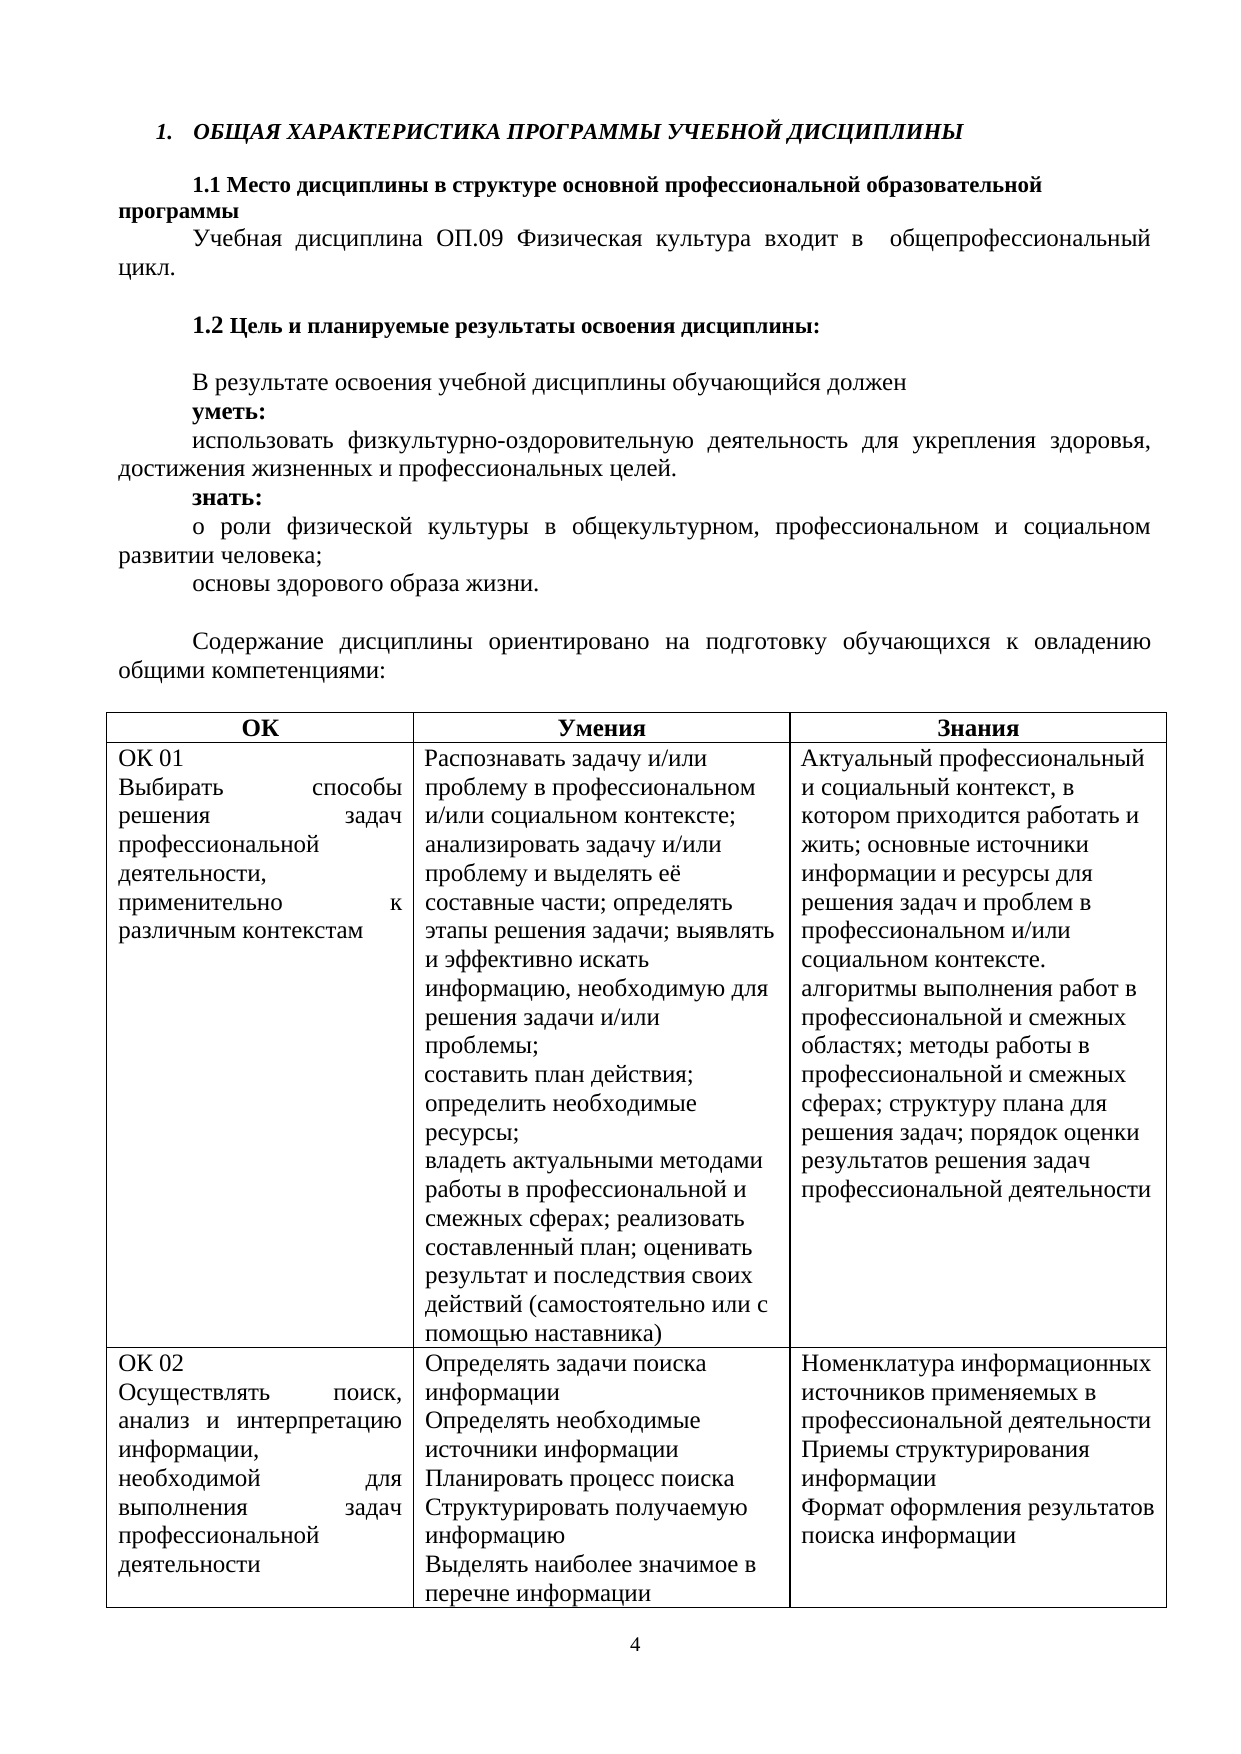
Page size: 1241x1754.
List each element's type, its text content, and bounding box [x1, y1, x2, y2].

table_cell Актуальный профессиональный и социальный контекст, в котором приходится работать и жить; основные источники информации и ресурсы для решения задач и проблем в профессиональном и/или социальном контексте. алгоритмы выполнения работ в профессиональной и смежных областях; методы работы в профессиональной и смежных сферах; структуру плана для решения задач; порядок оценки результатов решения задач профессиональной деятельности [791, 743, 1166, 1347]
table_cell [414, 1348, 789, 1607]
text основы здорового образа жизни. [118, 568, 1152, 597]
text использовать физкультурно-оздоровительную деятельность для укрепления здоровья, достижения жизненных и профессиональных целей. [118, 425, 1152, 482]
table_cell Распознавать задачу и/или проблему в профессиональном и/или социальном контексте; анализировать задачу и/или проблему и выделять её составные части; определять этапы решения задачи; выявлять и эффективно искать информацию, необходимую для решения задачи и/или проблемы; составить план действия; определить необходимые ресурсы; владеть актуальными методами работы в профессиональной и смежных сферах; реализовать составленный план; оценивать результат и последствия своих действий (самостоятельно или с помощью наставника) [414, 743, 789, 1347]
table_header ОК [107, 713, 413, 742]
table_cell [791, 1348, 1166, 1607]
list ОБЩАЯ ХАРАКТЕРИСТИКА ПРОГРАММЫ УЧЕБНОЙ ДИСЦИПЛИНЫ [156, 118, 1152, 144]
table_header Умения [414, 713, 789, 742]
text уметь: [118, 396, 1152, 425]
text 1.2 Цель и планируемые результаты освоения дисциплины: [118, 310, 1152, 338]
text 1.1 Место дисциплины в структуре основной профессиональной образовательной программы [118, 171, 1152, 223]
text о роли физической культуры в общекультурном, профессиональном и социальном развитии человека; [118, 511, 1152, 568]
text Содержание дисциплины ориентировано на подготовку обучающихся к овладению общими компетенциями: [118, 626, 1152, 683]
table_header Знания [791, 713, 1166, 742]
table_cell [107, 1348, 413, 1607]
table_cell ОК 01 Выбирать способы решения задач профессиональной деятельности, применительно к различным контекстам [107, 743, 413, 1347]
text знать: [192, 482, 1152, 511]
text В результате освоения учебной дисциплины обучающийся должен [118, 367, 1152, 396]
text Учебная дисциплина ОП.09 Физическая культура входит в общепрофессиональный цикл. [118, 223, 1152, 281]
